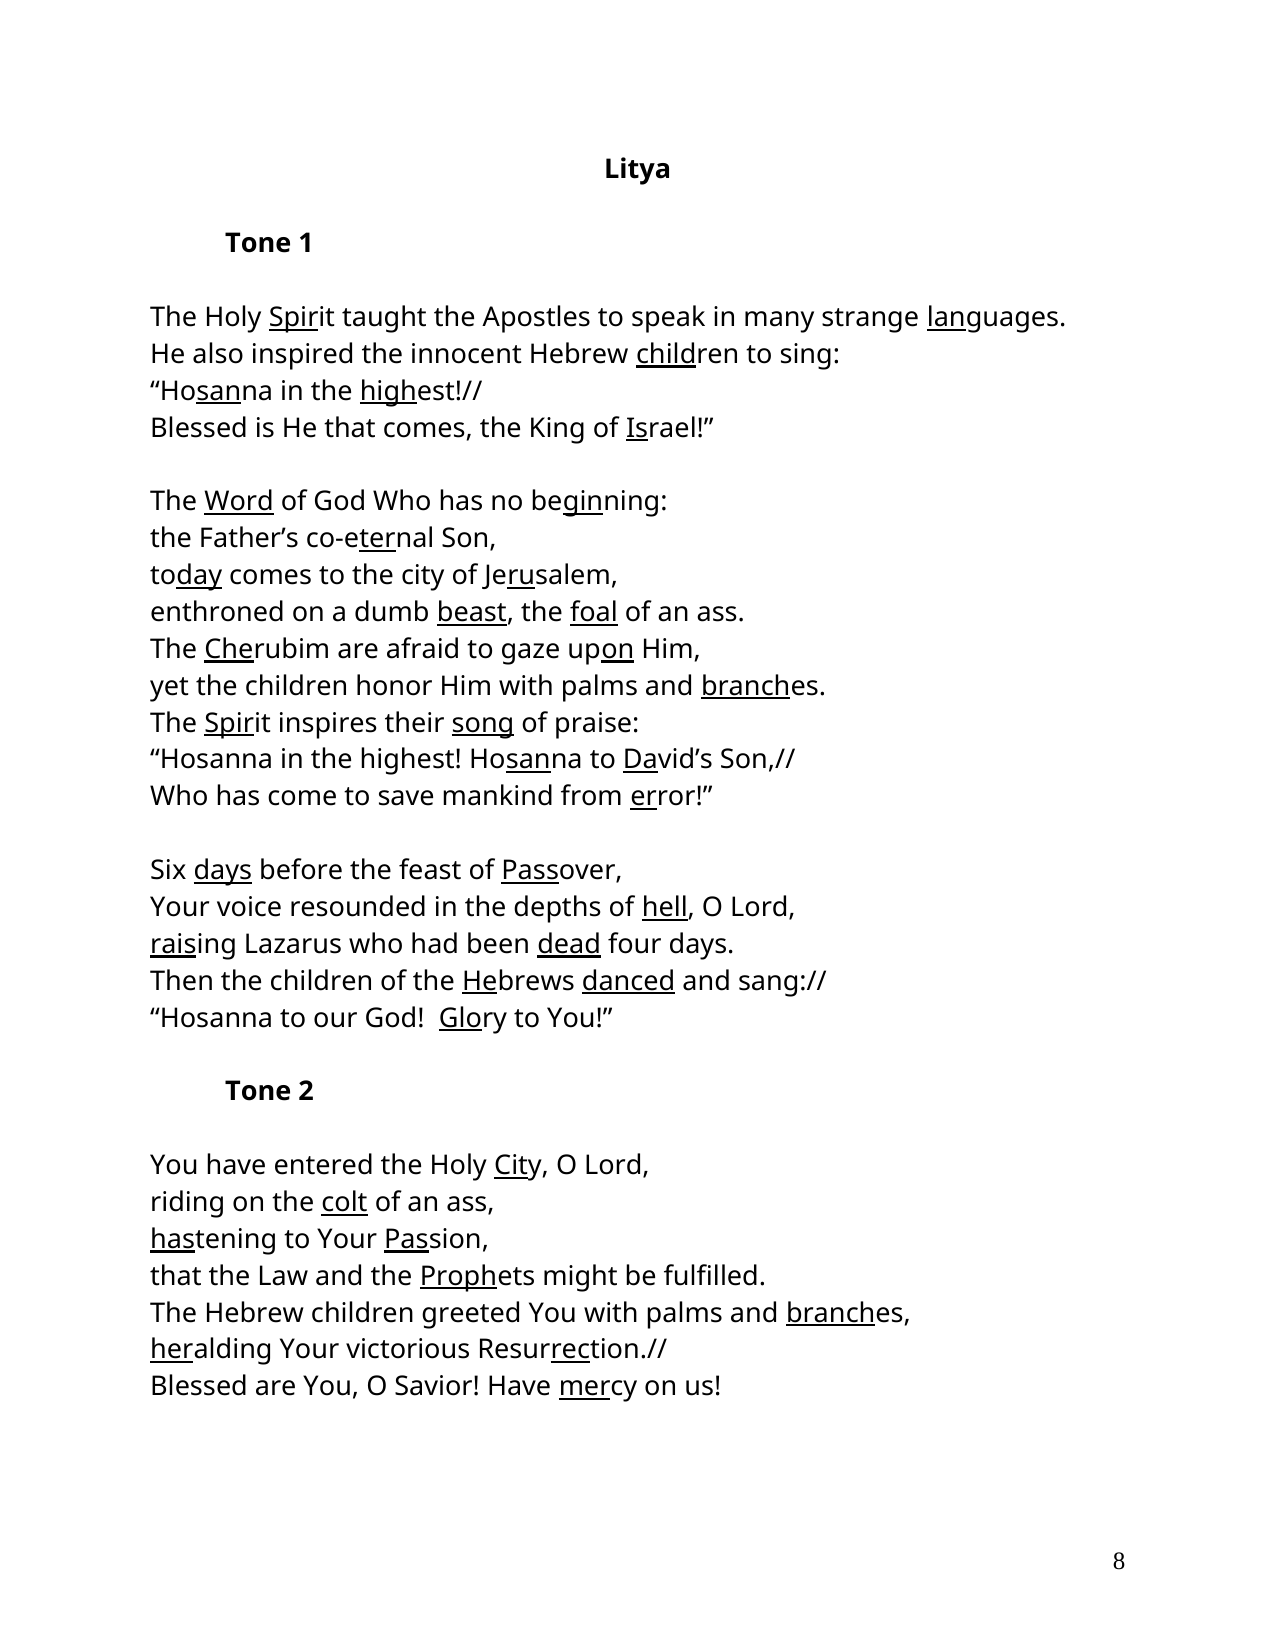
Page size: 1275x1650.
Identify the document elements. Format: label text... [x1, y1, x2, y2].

text heralding Your victorious Resurrection.// [150, 1330, 1125, 1367]
text He also inspired the innocent Hebrew children to sing: [150, 334, 1125, 371]
text Tone 1 [150, 224, 1125, 261]
text The Holy Spirit taught the Apostles to speak in many strange languages. [150, 297, 1125, 334]
text raising Lazarus who had been dead four days. [150, 924, 1125, 961]
text Then the children of the Hebrews danced and sang:// [150, 961, 1125, 998]
text enthroned on a dumb beast, the foal of an ass. [150, 592, 1125, 629]
text Tone 2 [150, 1072, 1125, 1109]
text Blessed are You, O Savior! Have mercy on us! [150, 1367, 1125, 1404]
text “Hosanna in the highest!// [150, 371, 1125, 408]
text Who has come to save mankind from error!” [150, 777, 1125, 814]
text that the Law and the Prophets might be fulfilled. [150, 1256, 1125, 1293]
text Six days before the feast of Passover, [150, 851, 1125, 887]
text Litya [150, 150, 1125, 187]
text The Cherubim are afraid to gaze upon Him, [150, 629, 1125, 666]
text Your voice resounded in the depths of hell, O Lord, [150, 887, 1125, 924]
text riding on the colt of an ass, [150, 1182, 1125, 1219]
text The Word of God Who has no beginning: [150, 482, 1125, 519]
text today comes to the city of Jerusalem, [150, 556, 1125, 592]
text hastening to Your Passion, [150, 1219, 1125, 1256]
text “Hosanna in the highest! Hosanna to David’s Son,// [150, 740, 1125, 777]
text the Father’s co-eternal Son, [150, 519, 1125, 556]
text The Hebrew children greeted You with palms and branches, [150, 1293, 1125, 1330]
text yet the children honor Him with palms and branches. [150, 666, 1125, 703]
text “Hosanna to our God! Glory to You!” [150, 998, 1125, 1035]
text Blessed is He that comes, the King of Israel!” [150, 408, 1125, 445]
text The Spirit inspires their song of praise: [150, 703, 1125, 740]
text You have entered the Holy City, O Lord, [150, 1146, 1125, 1182]
